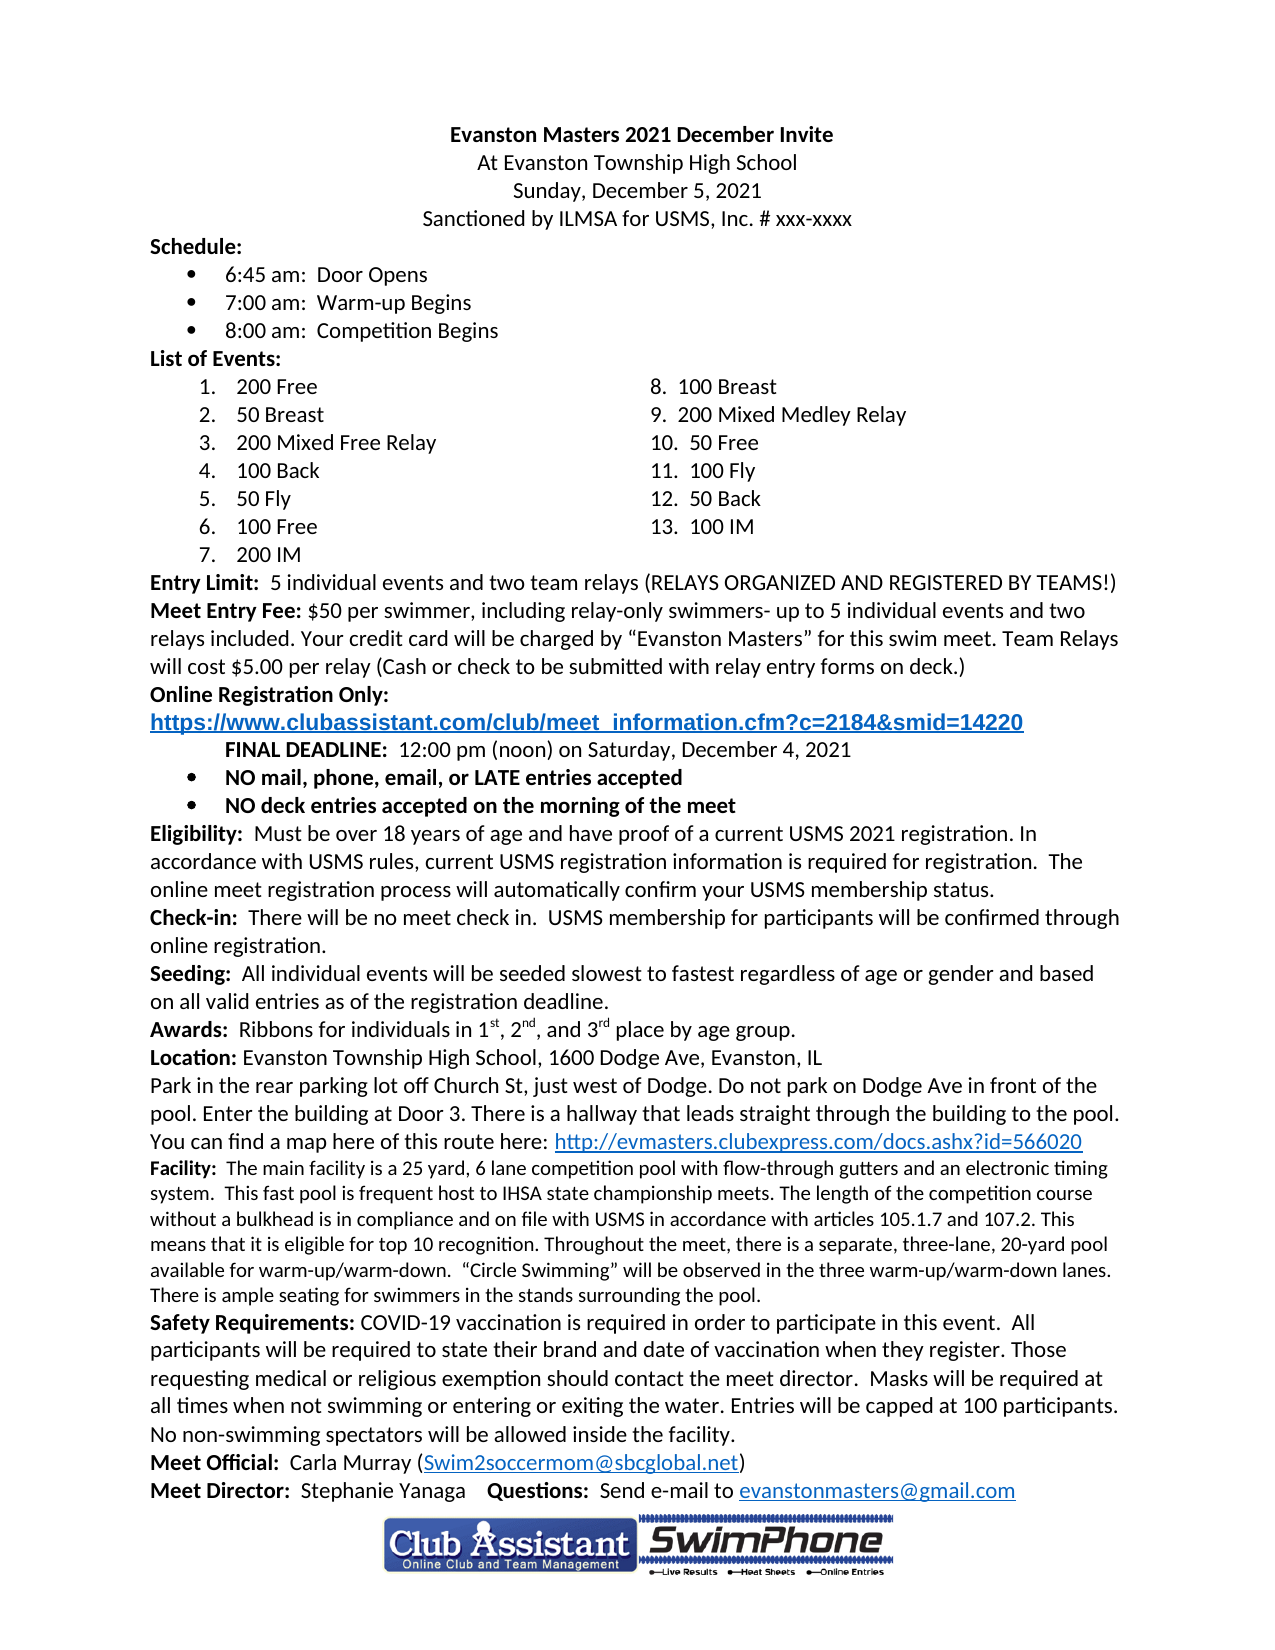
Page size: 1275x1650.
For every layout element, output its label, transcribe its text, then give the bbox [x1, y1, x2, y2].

text Evanston Masters 2021 December Invite [375, 120, 1125, 148]
text https://www.clubassistant.com/club/meet_information.cfm?c=2184&smid=14220 [150, 708, 1125, 735]
table_header 8. 100 Breast [639, 372, 1125, 400]
table_cell 9. 200 Mixed Medley Relay [639, 400, 1125, 428]
text List of Events: [150, 344, 1125, 372]
table_cell 12. 50 Back [639, 484, 1125, 512]
text Meet Director: Stephanie Yanaga Questions: Send e-mail to evanstonmasters@gmail.com [150, 1476, 1125, 1504]
list NO mail, phone, email, or LATE entries accepted [187, 763, 1125, 791]
table_cell 100 Back [150, 456, 638, 484]
text Check-in: There will be no meet check in. USMS membership for participants will be confirmed through online registration. [150, 903, 1125, 959]
text Sanctioned by ILMSA for USMS, Inc. # xxx-xxxx [150, 204, 1125, 232]
table_cell 50 Breast [150, 400, 638, 428]
text Awards: Ribbons for individuals in 1st, 2nd, and 3rd place by age group. [150, 1015, 1125, 1043]
text Meet Official: Carla Murray (Swim2soccermom@sbcglobal.net) [150, 1448, 1125, 1476]
text Entry Limit: 5 individual events and two team relays (RELAYS ORGANIZED AND REGISTERED BY TEAMS!) [150, 568, 1125, 596]
text Meet Entry Fee: $50 per swimmer, including relay-only swimmers- up to 5 individual events and two relays included. Your credit card will be charged by “Evanston Masters” for this swim meet. Team Relays will cost $5.00 per relay (Cash or check to be submitted with relay entry forms on deck.) [150, 596, 1125, 680]
list 8:00 am: Competition Begins [187, 316, 1125, 344]
table_cell 100 Free 200 IM [150, 512, 638, 568]
list NO deck entries accepted on the morning of the meet [187, 791, 1125, 819]
text Sunday, December 5, 2021 [150, 176, 1125, 204]
table_cell 50 Fly [150, 484, 638, 512]
table_header 200 Free [150, 372, 638, 400]
text Seeding: All individual events will be seeded slowest to fastest regardless of age or gender and based on all valid entries as of the registration deadline. [150, 959, 1125, 1015]
text Safety Requirements: COVID-19 vaccination is required in order to participate in this event. All participants will be required to state their brand and date of vaccination when they register. Those requesting medical or religious exemption should contact the meet director. Masks will be required at all times when not swimming or entering or exiting the water. Entries will be capped at 100 participants. No non-swimming spectators will be allowed inside the facility. [150, 1308, 1125, 1448]
text Online Registration Only: [150, 680, 1125, 708]
picture [381, 1514, 894, 1575]
text Location: Evanston Township High School, 1600 Dodge Ave, Evanston, IL [150, 1043, 1125, 1071]
table_cell 200 Mixed Free Relay [150, 428, 638, 456]
table_cell 13. 100 IM [639, 512, 1125, 568]
text Facility: The main facility is a 25 yard, 6 lane competition pool with flow-through gutters and an electronic timing system. This fast pool is frequent host to IHSA state championship meets. The length of the competition course without a bulkhead is in compliance and on file with USMS in accordance with articles 105.1.7 and 107.2. This means that it is eligible for top 10 recognition. Throughout the meet, there is a separate, three-lane, 20-yard pool available for warm-up/warm-down. “Circle Swimming” will be observed in the three warm-up/warm-down lanes. There is ample seating for swimmers in the stands surrounding the pool. [150, 1155, 1125, 1308]
text FINAL DEADLINE: 12:00 pm (noon) on Saturday, December 4, 2021 [150, 735, 1125, 763]
list 7:00 am: Warm-up Begins [187, 288, 1125, 316]
text Park in the rear parking lot off Church St, just west of Dodge. Do not park on Dodge Ave in front of the pool. Enter the building at Door 3. There is a hallway that leads straight through the building to the pool. You can find a map here of this route here: http://evmasters.clubexpress.com/docs.ashx?id=566020 [150, 1071, 1125, 1155]
table_cell 11. 100 Fly [639, 456, 1125, 484]
text At Evanston Township High School [150, 148, 1125, 176]
list 6:45 am: Door Opens [187, 260, 1125, 288]
table_cell 10. 50 Free [639, 428, 1125, 456]
text Eligibility: Must be over 18 years of age and have proof of a current USMS 2021 registration. In accordance with USMS rules, current USMS registration information is required for registration. The online meet registration process will automatically confirm your USMS membership status. [150, 819, 1125, 903]
text Schedule: [150, 232, 1125, 260]
